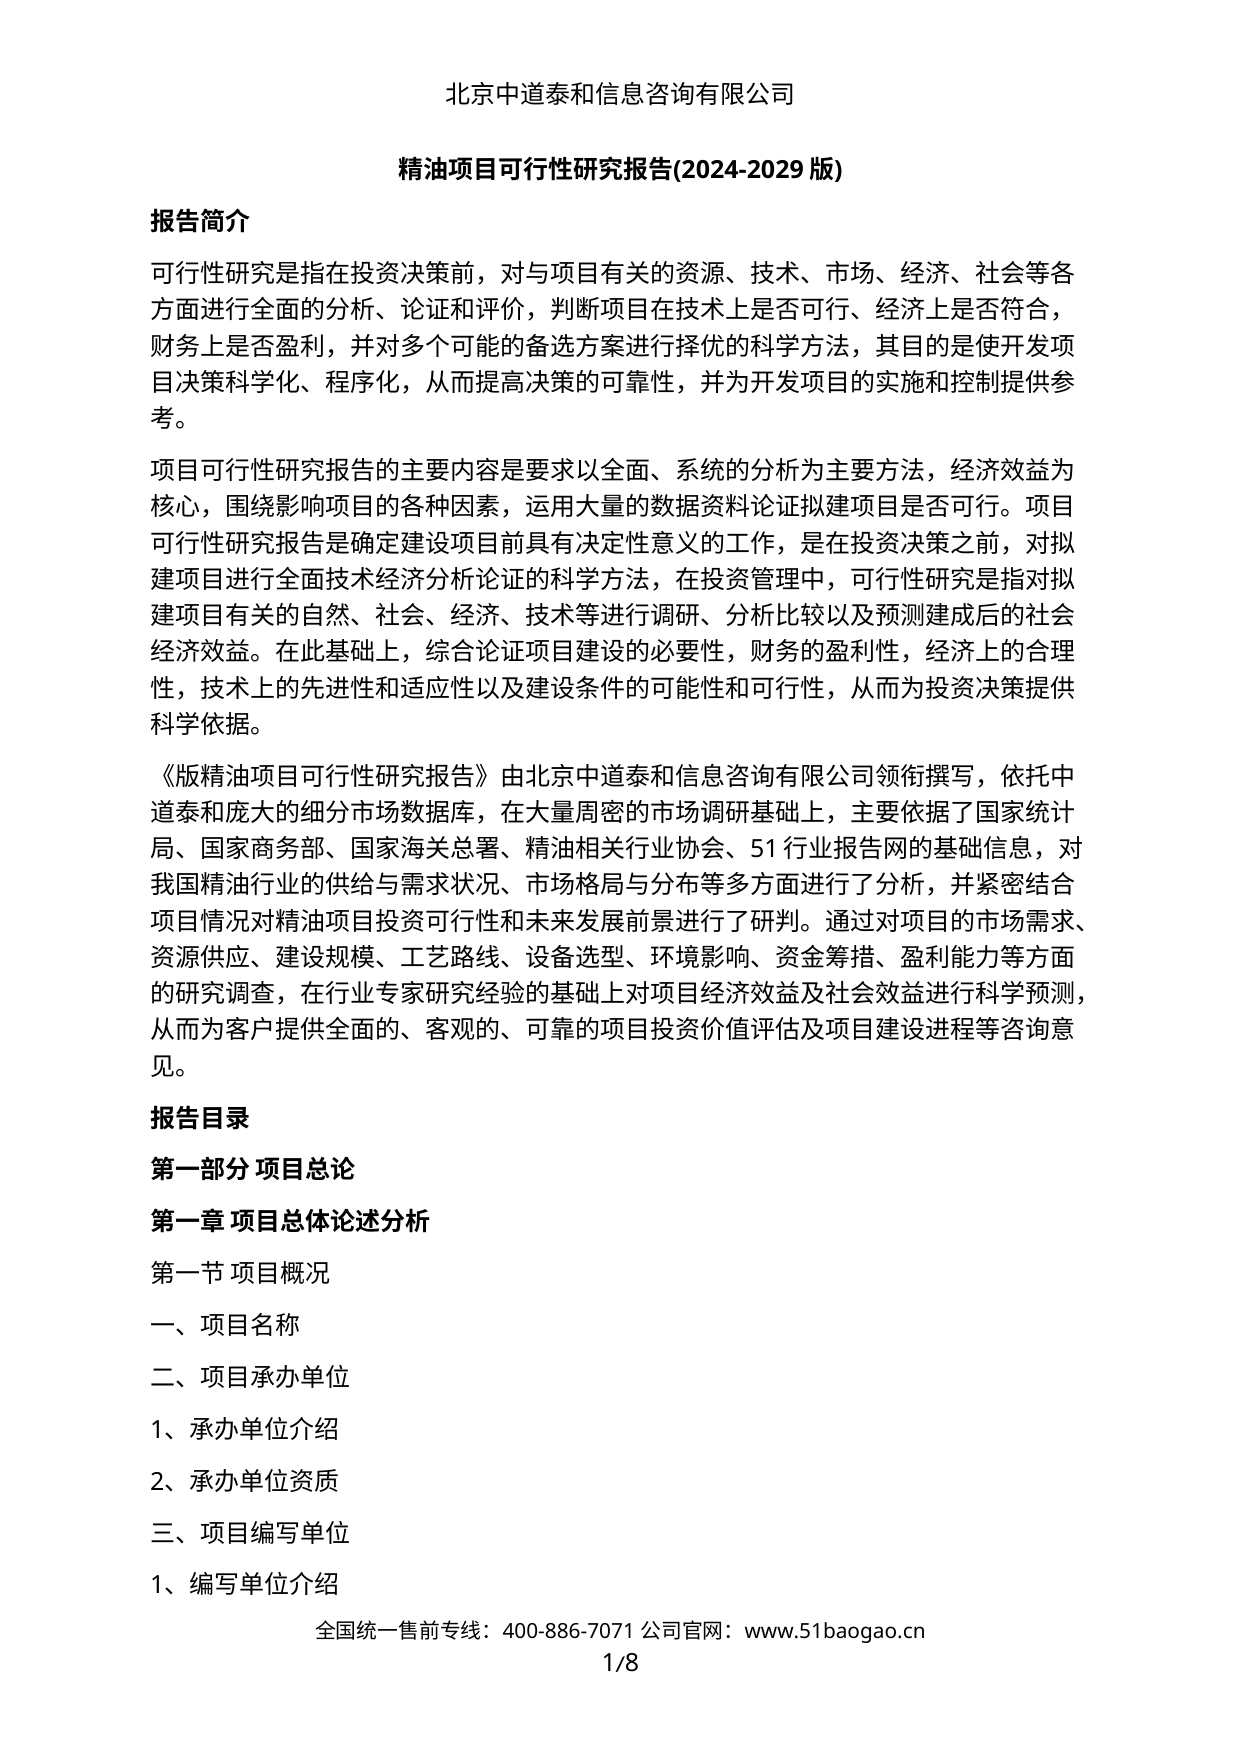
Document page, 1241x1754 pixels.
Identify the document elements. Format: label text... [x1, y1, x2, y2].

text 第一节 项目概况 [150, 1254, 1090, 1290]
text 2、承办单位资质 [150, 1461, 1090, 1497]
text 报告简介 [150, 202, 1090, 238]
text 精油项目可行性研究报告(2024-2029版) [150, 150, 1090, 186]
text 报告目录 [150, 1098, 1090, 1134]
text 可行性研究是指在投资决策前，对与项目有关的资源、技术、市场、经济、社会等各方面进行全面的分析、论证和评价，判断项目在技术上是否可行、经济上是否符合，财务上是否盈利，并对多个可能的备选方案进行择优的科学方法，其目的是使开发项目决策科学化、程序化，从而提高决策的可靠性，并为开发项目的实施和控制提供参考。 [150, 254, 1090, 435]
text 第一部分 项目总论 [150, 1150, 1090, 1186]
text 1、编写单位介绍 [150, 1565, 1090, 1601]
text 1、承办单位介绍 [150, 1409, 1090, 1446]
text 二、项目承办单位 [150, 1357, 1090, 1394]
text 项目可行性研究报告的主要内容是要求以全面、系统的分析为主要方法，经济效益为核心，围绕影响项目的各种因素，运用大量的数据资料论证拟建项目是否可行。项目可行性研究报告是确定建设项目前具有决定性意义的工作，是在投资决策之前，对拟建项目进行全面技术经济分析论证的科学方法，在投资管理中，可行性研究是指对拟建项目有关的自然、社会、经济、技术等进行调研、分析比较以及预测建成后的社会经济效益。在此基础上，综合论证项目建设的必要性，财务的盈利性，经济上的合理性，技术上的先进性和适应性以及建设条件的可能性和可行性，从而为投资决策提供科学依据。 [150, 451, 1090, 741]
text 第一章 项目总体论述分析 [150, 1202, 1090, 1238]
text 三、项目编写单位 [150, 1513, 1090, 1549]
text 一、项目名称 [150, 1306, 1090, 1342]
text 《版精油项目可行性研究报告》由北京中道泰和信息咨询有限公司领衔撰写，依托中道泰和庞大的细分市场数据库，在大量周密的市场调研基础上，主要依据了国家统计局、国家商务部、国家海关总署、精油相关行业协会、51行业报告网的基础信息，对我国精油行业的供给与需求状况、市场格局与分布等多方面进行了分析，并紧密结合项目情况对精油项目投资可行性和未来发展前景进行了研判。通过对项目的市场需求、资源供应、建设规模、工艺路线、设备选型、环境影响、资金筹措、盈利能力等方面的研究调查，在行业专家研究经验的基础上对项目经济效益及社会效益进行科学预测，从而为客户提供全面的、客观的、可靠的项目投资价值评估及项目建设进程等咨询意见。 [150, 756, 1090, 1082]
